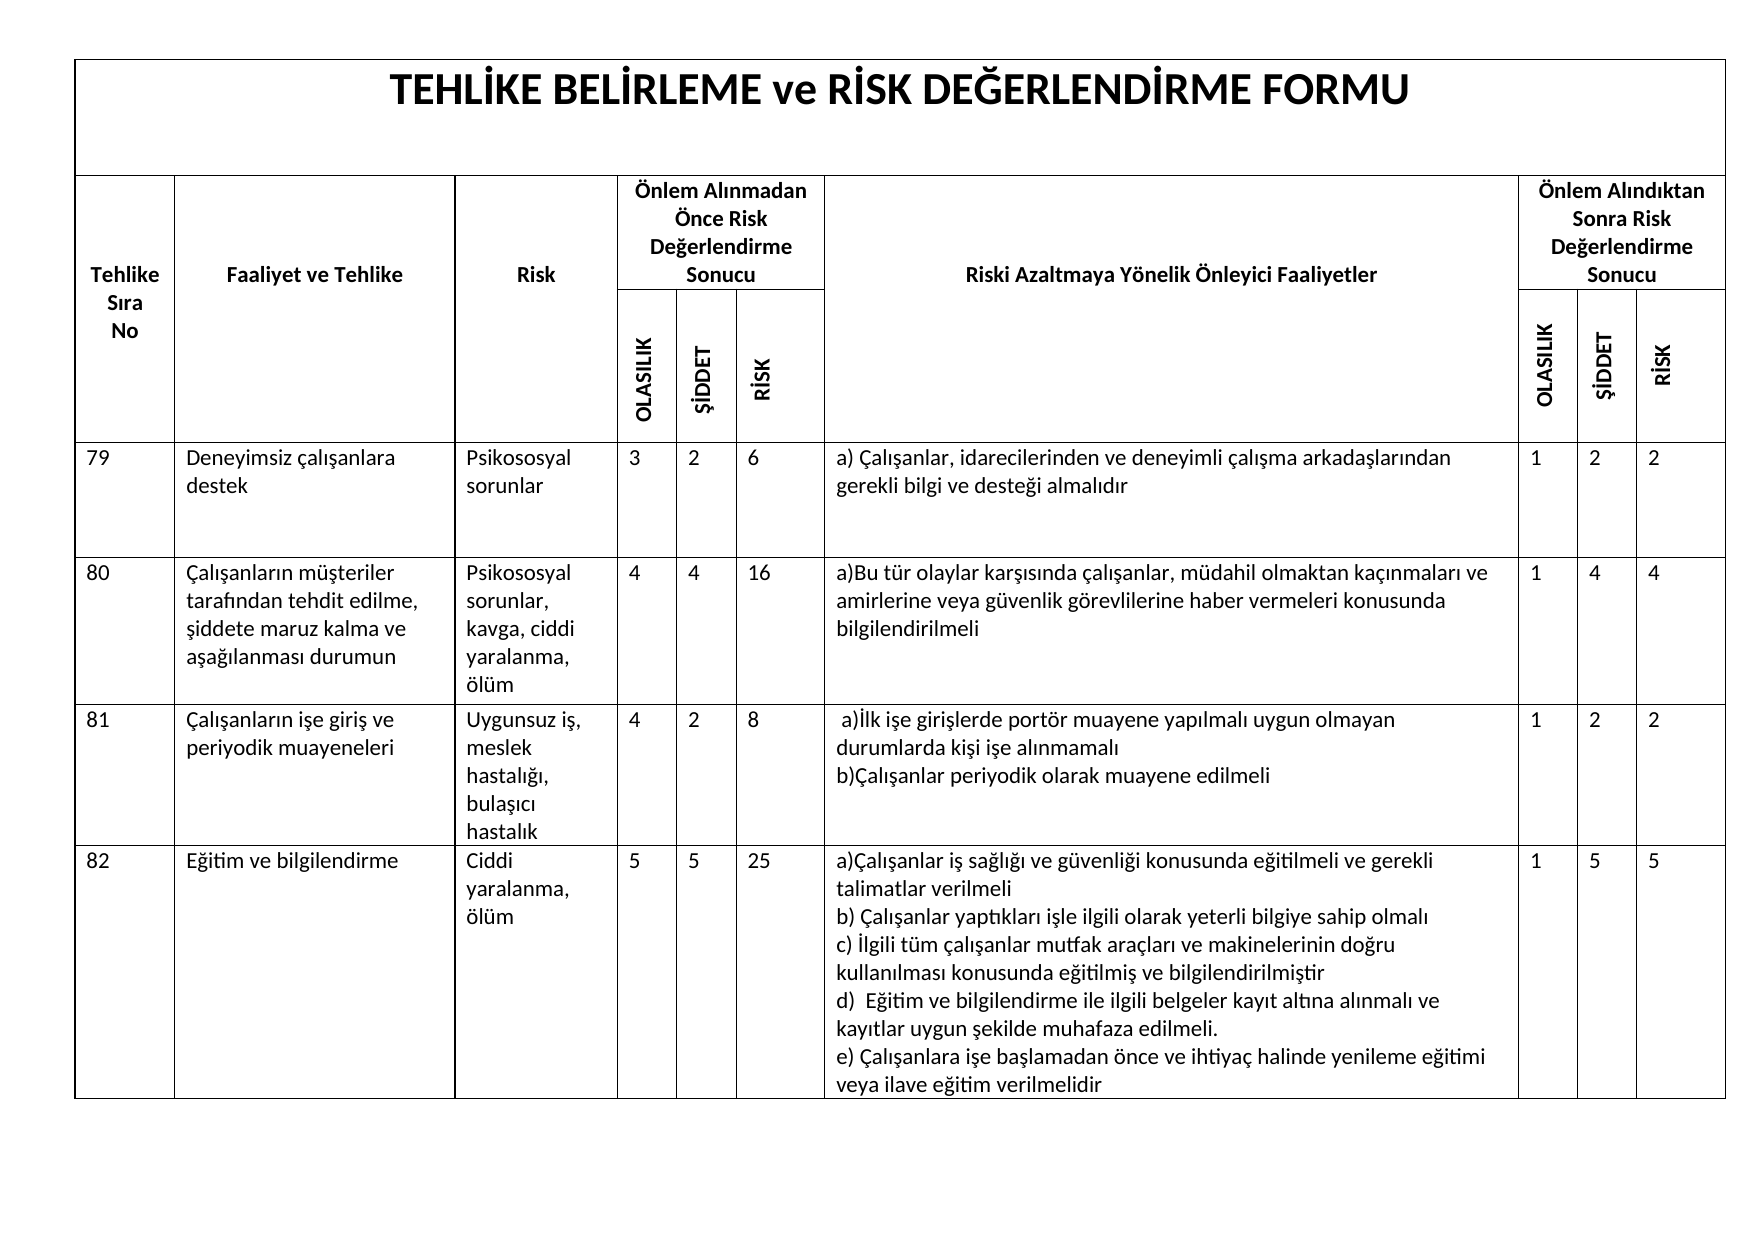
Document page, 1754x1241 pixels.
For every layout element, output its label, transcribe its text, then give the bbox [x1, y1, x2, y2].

table_cell 6 [737, 443, 824, 557]
table_cell a)Bu tür olaylar karşısında çalışanlar, müdahil olmaktan kaçınmaları ve amirlerine veya güvenlik görevlilerine haber vermeleri konusunda bilgilendirilmeli [825, 558, 1518, 704]
table_cell 4 [1578, 558, 1636, 704]
table_cell 2 [1578, 443, 1636, 557]
table_cell 2 [1637, 443, 1725, 557]
table_cell 1 [1519, 846, 1577, 1098]
table_cell 4 [618, 558, 676, 704]
table_cell 4 [1637, 558, 1725, 704]
table_cell Deneyimsiz çalışanlara destek [175, 443, 454, 557]
table_cell 8 [737, 705, 824, 845]
table_cell 5 [1578, 846, 1636, 1098]
table_cell 2 [677, 443, 736, 557]
table_cell 81 [76, 705, 174, 845]
table_cell 82 [76, 846, 174, 1098]
table_cell a) Çalışanlar, idarecilerinden ve deneyimli çalışma arkadaşlarından gerekli bilgi ve desteği almalıdır [825, 443, 1518, 557]
table_cell RİSK [737, 318, 824, 442]
table_cell 5 [618, 846, 676, 1098]
table_cell [677, 290, 736, 318]
table_cell 1 [1519, 443, 1577, 557]
table_cell Çalışanların müşteriler tarafından tehdit edilme, şiddete maruz kalma ve aşağılanması durumun [175, 558, 454, 704]
table_cell OLASILIK [1519, 290, 1577, 442]
table_cell Önlem Alındıktan Sonra Risk Değerlendirme Sonucu [1519, 176, 1725, 288]
table_cell a)Çalışanlar iş sağlığı ve güvenliği konusunda eğitilmeli ve gerekli talimatlar verilmeli b) Çalışanlar yaptıkları işle ilgili olarak yeterli bilgiye sahip olmalı c) İlgili tüm çalışanlar mutfak araçları ve makinelerinin doğru kullanılması konusunda eğitilmiş ve bilgilendirilmiştir d) Eğitim ve bilgilendirme ile ilgili belgeler kayıt altına alınmalı ve kayıtlar uygun şekilde muhafaza edilmeli. e) Çalışanlara işe başlamadan önce ve ihtiyaç halinde yenileme eğitimi veya ilave eğitim verilmelidir [825, 846, 1518, 1098]
table_cell Risk [456, 176, 617, 442]
table_cell Tehlike Sıra No [76, 176, 174, 442]
table_cell ŞİDDET [677, 318, 736, 442]
table_cell OLASILIK [618, 318, 676, 442]
table_cell Çalışanların işe giriş ve periyodik muayeneleri [175, 705, 454, 845]
table_cell Önlem Alınmadan Önce Risk Değerlendirme Sonucu [618, 176, 824, 288]
table_cell Eğitim ve bilgilendirme [175, 846, 454, 1098]
table_cell 80 [76, 558, 174, 704]
table_cell 2 [1637, 705, 1725, 845]
table_cell 5 [677, 846, 736, 1098]
table_cell 1 [1519, 558, 1577, 704]
table_cell 2 [1578, 705, 1636, 845]
table_cell Faaliyet ve Tehlike [175, 176, 454, 442]
table_cell 4 [677, 558, 736, 704]
table_cell Ciddi yaralanma, ölüm [456, 846, 617, 1098]
table_cell [737, 290, 824, 318]
table_cell Uygunsuz iş, meslek hastalığı, bulaşıcı hastalık [456, 705, 617, 845]
table_cell Riski Azaltmaya Yönelik Önleyici Faaliyetler [825, 176, 1518, 442]
table_cell Psikososyal sorunlar [456, 443, 617, 557]
table_cell a)İlk işe girişlerde portör muayene yapılmalı uygun olmayan durumlarda kişi işe alınmamalı b)Çalışanlar periyodik olarak muayene edilmeli [825, 705, 1518, 845]
table_cell 2 [677, 705, 736, 845]
table_cell ŞİDDET [1578, 290, 1636, 442]
table_cell 1 [1519, 705, 1577, 845]
table_cell 16 [737, 558, 824, 704]
table_header TEHLİKE BELİRLEME ve RİSK DEĞERLENDİRME FORMU [76, 60, 1725, 175]
table_cell 5 [1637, 846, 1725, 1098]
table_cell 25 [737, 846, 824, 1098]
table_cell RİSK [1637, 290, 1725, 442]
table_cell Psikososyal sorunlar, kavga, ciddi yaralanma, ölüm [456, 558, 617, 704]
table_cell 3 [618, 443, 676, 557]
table_cell 4 [618, 705, 676, 845]
table_cell 79 [76, 443, 174, 557]
table_cell [618, 290, 676, 318]
